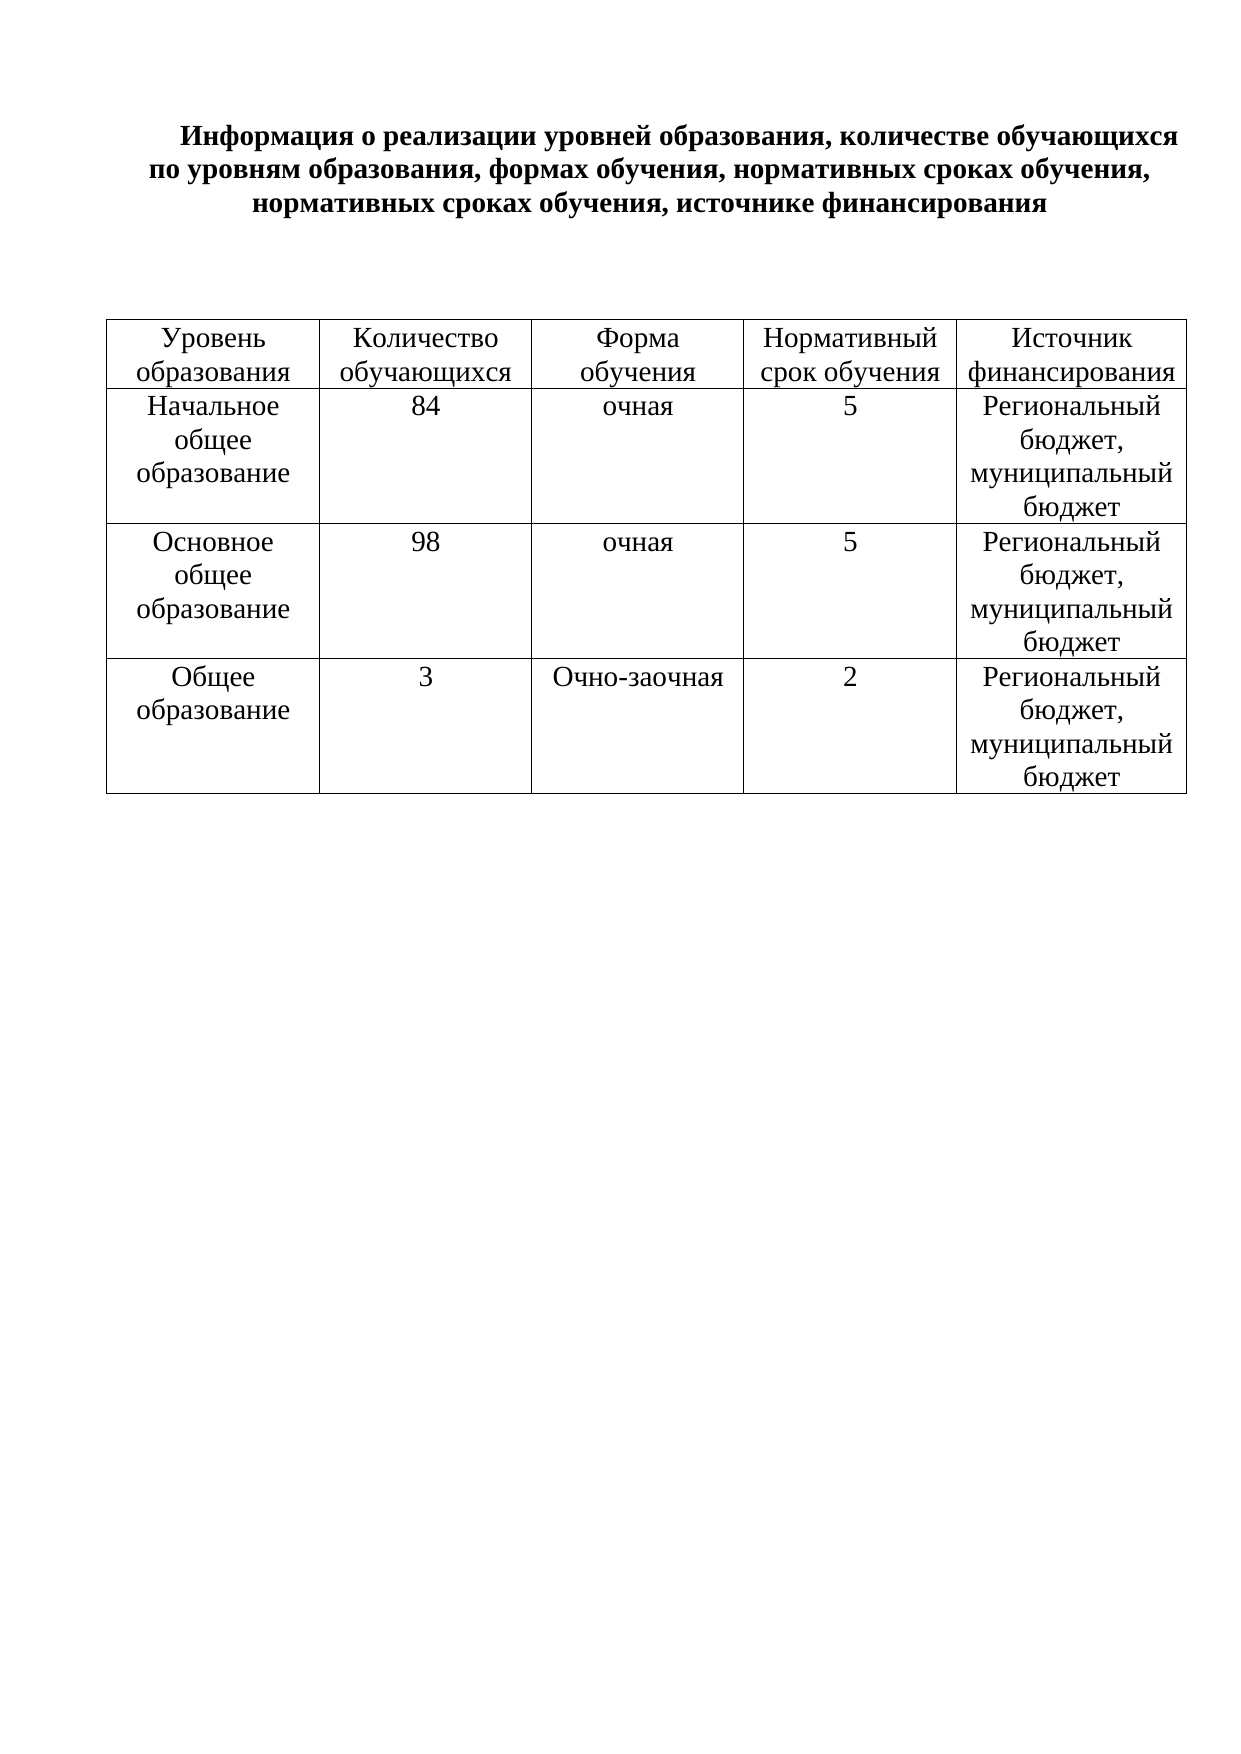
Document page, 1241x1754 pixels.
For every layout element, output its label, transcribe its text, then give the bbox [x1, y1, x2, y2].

table_cell 3 [320, 659, 531, 793]
table_cell Региональный бюджет, муниципальный бюджет [957, 659, 1186, 793]
table_cell 2 [744, 659, 956, 793]
table_cell Начальное общее образование [107, 389, 319, 523]
table_cell 5 [744, 389, 956, 523]
table_cell Региональный бюджет, муниципальный бюджет [957, 389, 1186, 523]
table_cell Общее образование [107, 659, 319, 793]
table_header Нормативный срок обучения [744, 320, 956, 387]
table_cell 98 [320, 524, 531, 658]
table_cell Региональный бюджет, муниципальный бюджет [957, 524, 1186, 658]
table_header Форма обучения [532, 320, 743, 387]
table_header Источник финансирования [957, 320, 1186, 387]
table_cell 5 [744, 524, 956, 658]
table_cell очная [532, 389, 743, 523]
table_cell Основное общее образование [107, 524, 319, 658]
text Информация о реализации уровней образования, количестве обучающихся по уровням образования, формах обучения, нормативных сроках обучения, нормативных сроках обучения, источнике финансирования [118, 118, 1181, 219]
table_cell Очно-заочная [532, 659, 743, 793]
table_cell 84 [320, 389, 531, 523]
table_cell очная [532, 524, 743, 658]
table_header Количество обучающихся [320, 320, 531, 387]
table_header Уровень образования [107, 320, 319, 387]
